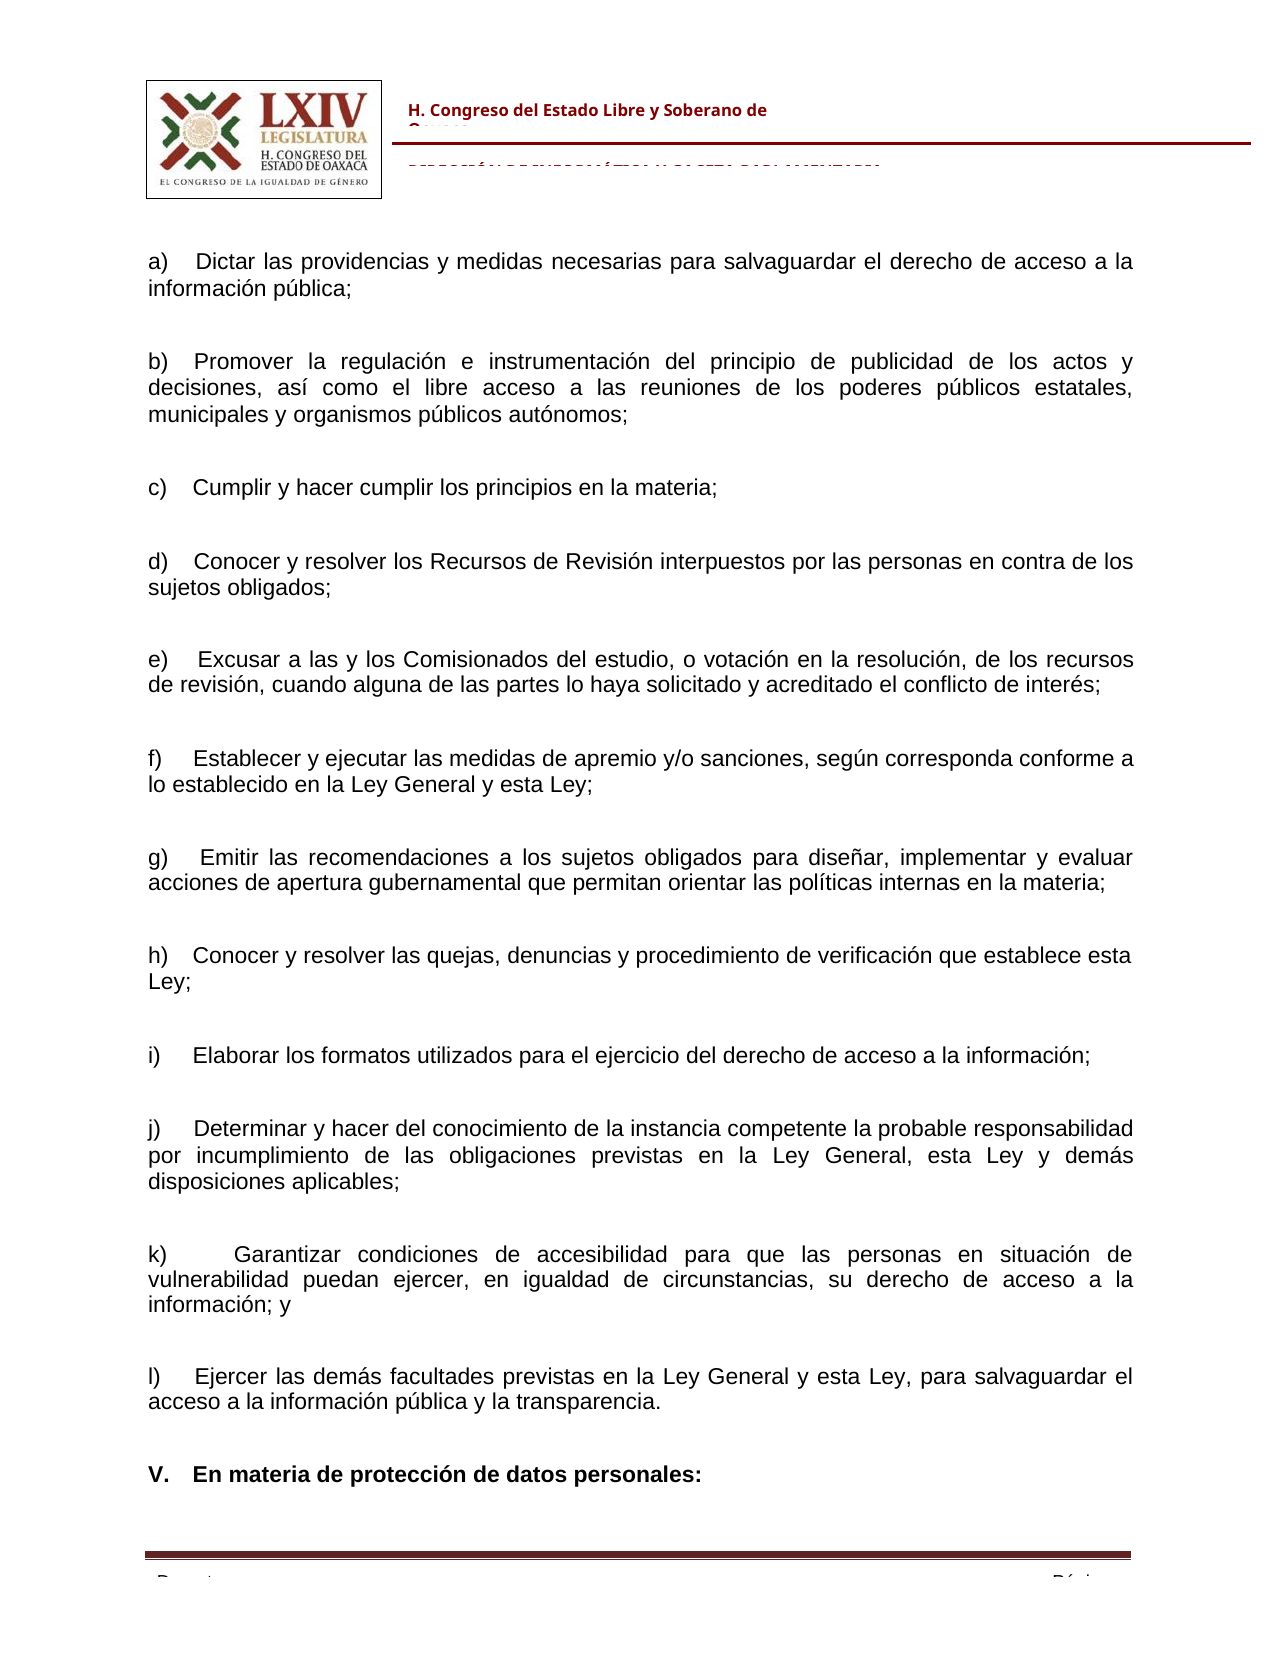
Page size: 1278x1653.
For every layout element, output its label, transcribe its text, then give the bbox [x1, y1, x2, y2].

text b) Promover la regulación e instrumentación del principio de publicidad de los actos y decisiones, así como el libre acceso a las reuniones de los poderes públicos estatales, municipales y organismos públicos autónomos; [148, 348, 1133, 427]
text Ley; [148, 968, 196, 994]
text j) Determinar y hacer del conocimiento de la instancia competente la probable responsabilidad por incumplimiento de las obligaciones previstas en la Ley General, esta Ley y demás disposiciones aplicables; [148, 1115, 1134, 1194]
text l) Ejercer las demás facultades previstas en la Ley General y esta Ley, para salvaguardar el acceso a la información pública y la transparencia. [148, 1364, 1134, 1414]
text f) Establecer y ejecutar las medidas de apremio y/o sanciones, según corresponda conforme a lo establecido en la Ley General y esta Ley; [148, 745, 1134, 797]
text d) Conocer y resolver los Recursos de Revisión interpuestos por las personas en contra de los sujetos obligados; [148, 548, 1134, 600]
text i) Elaborar los formatos utilizados para el ejercicio del derecho de acceso a la información; [148, 1042, 1096, 1068]
text h) Conocer y resolver las quejas, denuncias y procedimiento de verificación que establece esta [148, 942, 1133, 968]
text k) Garantizar condiciones de accesibilidad para que las personas en situación de vulnerabilidad puedan ejercer, en igualdad de circunstancias, su derecho de acceso a la información; y [148, 1242, 1133, 1317]
text e) Excusar a las y los Comisionados del estudio, o votación en la resolución, de los recursos de revisión, cuando alguna de las partes lo haya solicitado y acreditado el conflicto de interés; [148, 648, 1134, 698]
text c) Cumplir y hacer cumplir los principios en la materia; [148, 474, 722, 501]
text V. En materia de protección de datos personales: [148, 1461, 707, 1488]
picture [147, 81, 381, 198]
text a) Dictar las providencias y medidas necesarias para salvaguardar el derecho de acceso a la información pública; [148, 248, 1133, 301]
text g) Emitir las recomendaciones a los sujetos obligados para diseñar, implementar y evaluar acciones de apertura gubernamental que permitan orientar las políticas internas en la materia; [148, 845, 1133, 895]
